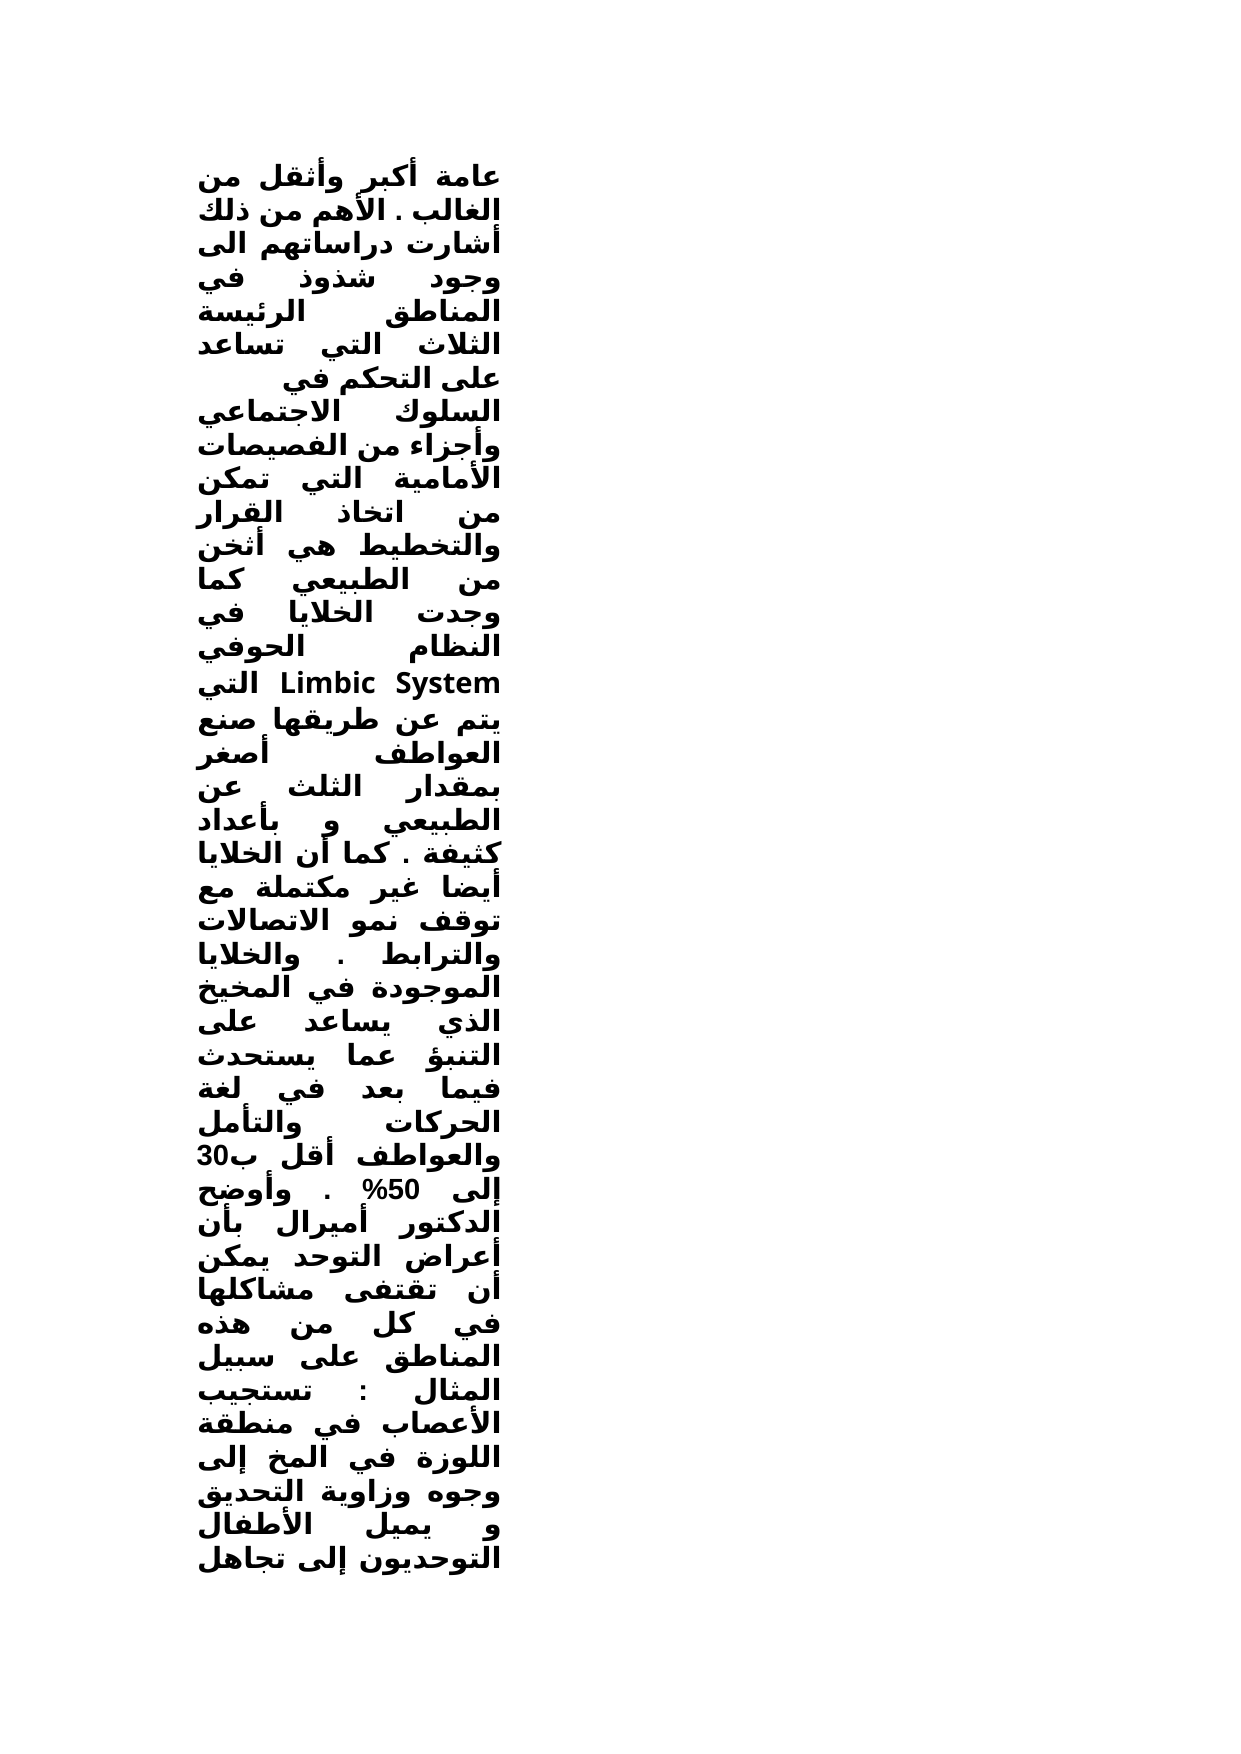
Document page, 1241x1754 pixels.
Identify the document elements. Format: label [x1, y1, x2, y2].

table_header [188, 150, 511, 1584]
